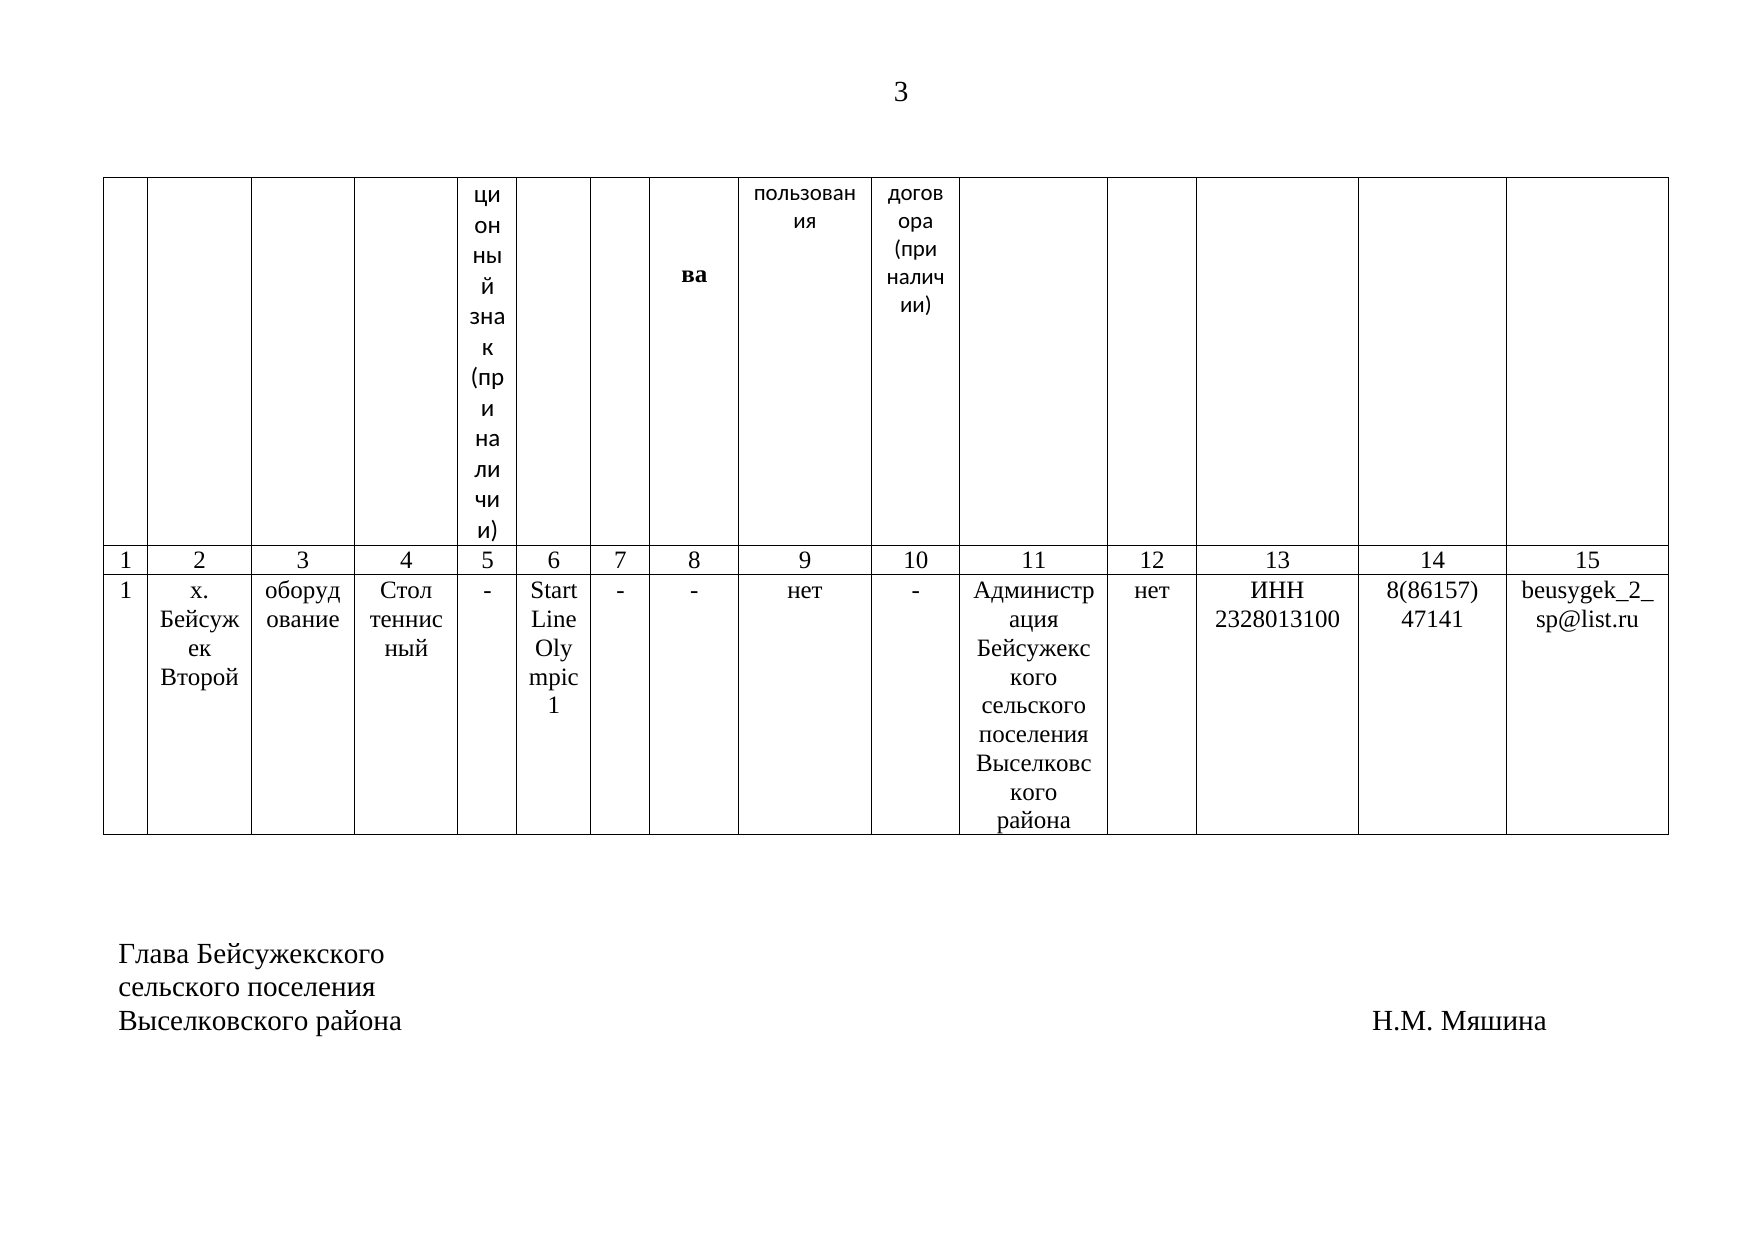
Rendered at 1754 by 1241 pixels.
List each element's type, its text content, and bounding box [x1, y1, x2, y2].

table_cell Администрация Бейсужекского сельского поселения Выселковского района [960, 575, 1107, 834]
table_cell 4 [355, 546, 457, 574]
table_cell 14 [1359, 546, 1506, 574]
table_cell Start Line Olympic 1 [517, 575, 590, 834]
table_cell 8 [650, 546, 738, 574]
text сельского поселения [118, 969, 1683, 1003]
table_cell - [591, 575, 649, 834]
table_cell 11 [960, 546, 1107, 574]
table_cell 6 [517, 546, 590, 574]
table_cell beusygek_2_sp@list.ru [1507, 575, 1668, 834]
table_cell 15 [1507, 546, 1668, 574]
table_cell 1 [104, 546, 147, 574]
table_cell Дата окончания срока действия договора (при наличии) [872, 178, 959, 544]
table_cell 5 [458, 546, 516, 574]
table_cell х. Бейсужек Второй [148, 575, 251, 834]
table_cell Наличие права аренды или права безвозмездного пользования [739, 178, 871, 544]
table_cell 3 [252, 546, 354, 574]
table_cell 2 [148, 546, 251, 574]
table_cell - [458, 575, 516, 834]
table_cell Стол теннисный [355, 575, 457, 834]
table_cell - [872, 575, 959, 834]
table_cell - [650, 575, 738, 834]
table_cell 7 [591, 546, 649, 574]
table_cell 12 [1108, 546, 1196, 574]
table_cell 8(86157) 47141 [1359, 575, 1506, 834]
text Выселковского района Н.М. Мяшина [118, 1003, 1683, 1036]
table_cell 9 [739, 546, 871, 574]
text Глава Бейсужекского [118, 936, 1683, 969]
table_cell 13 [1197, 546, 1358, 574]
table_cell оборудование [252, 575, 354, 834]
table_cell 10 [872, 546, 959, 574]
table_cell 1 [104, 575, 147, 834]
table_cell нет [1108, 575, 1196, 834]
table_cell ИНН 2328013100 [1197, 575, 1358, 834]
table_cell нет [739, 575, 871, 834]
